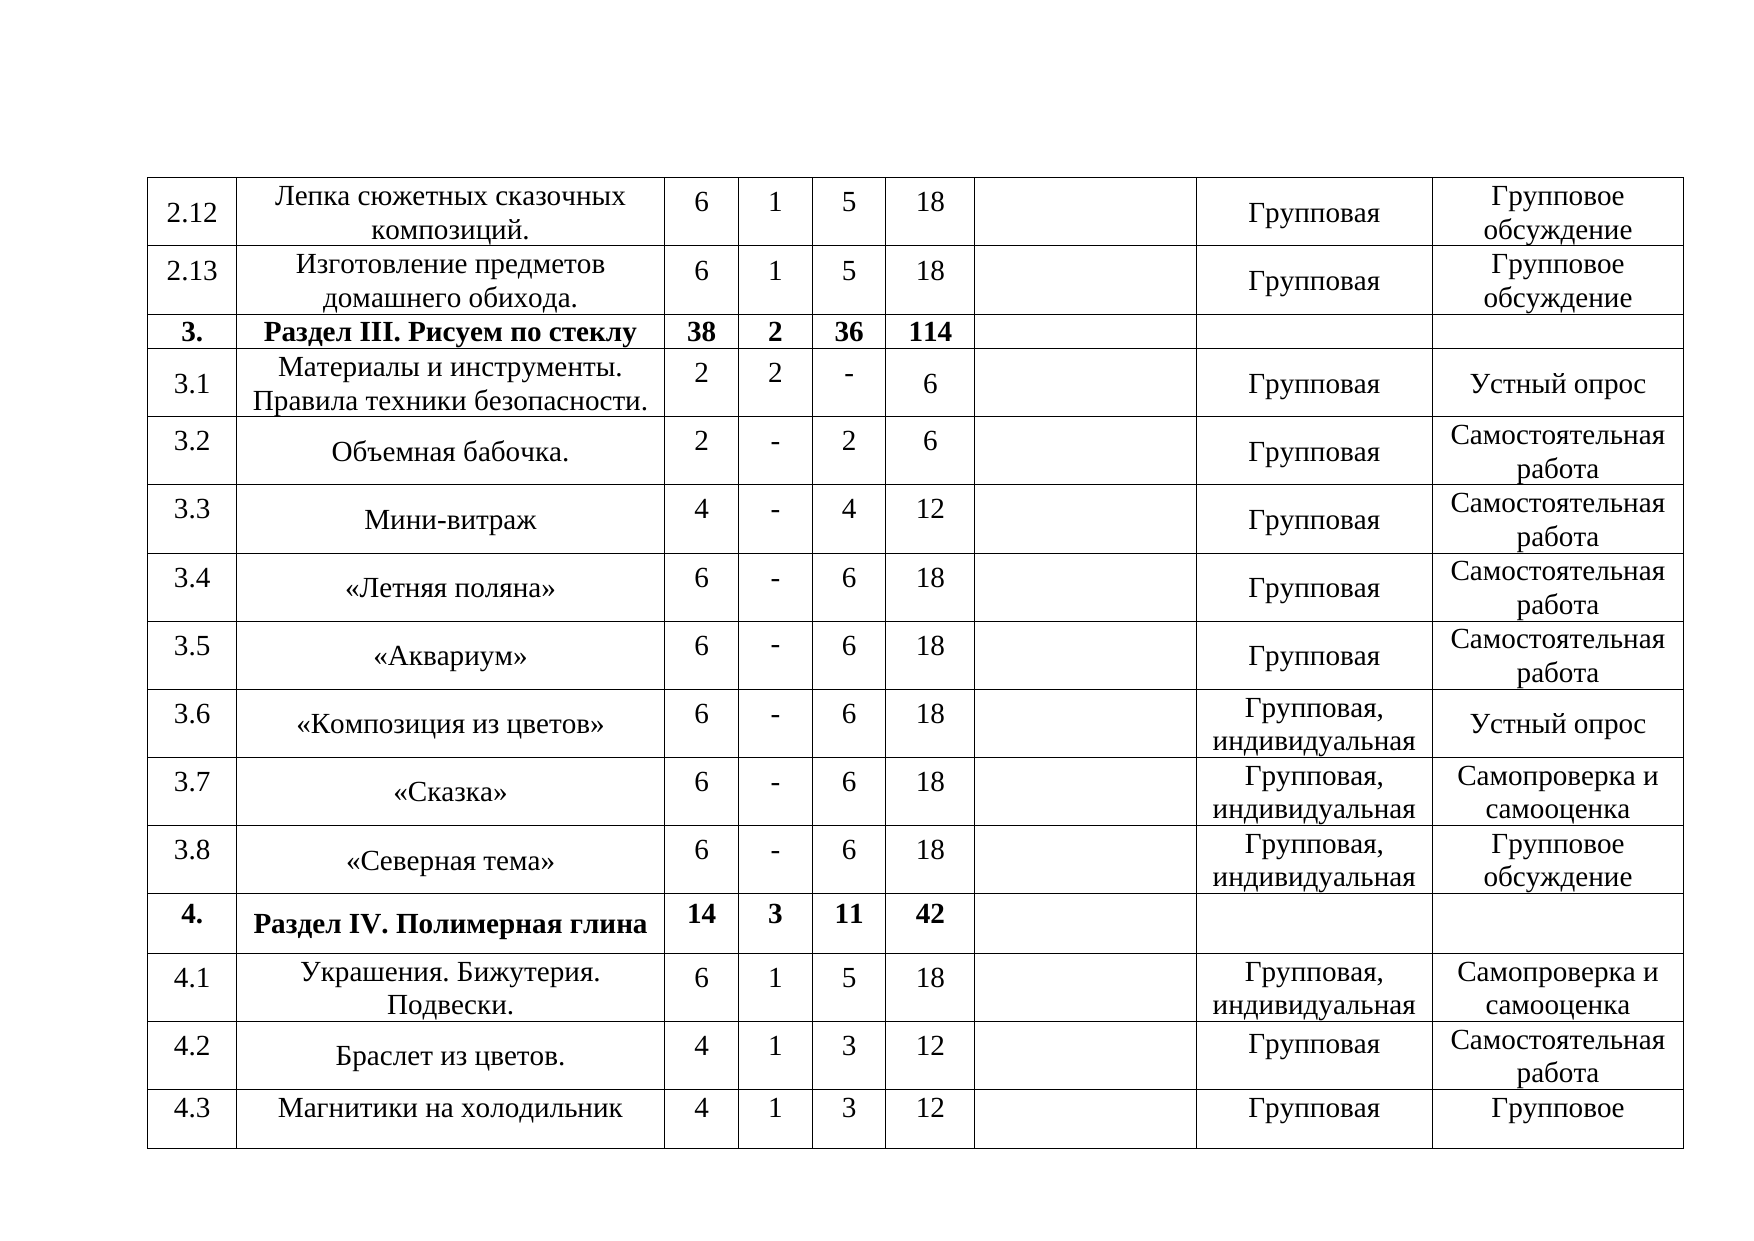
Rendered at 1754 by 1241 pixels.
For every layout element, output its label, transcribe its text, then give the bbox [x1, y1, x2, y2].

table_cell 3. [148, 315, 236, 348]
table_cell 6 [813, 690, 885, 757]
table_cell 3.6 [148, 690, 236, 757]
table_cell [975, 554, 1196, 621]
table_cell 18 [886, 758, 974, 825]
table_cell Групповая [1197, 1090, 1432, 1148]
table_cell Групповая [1197, 178, 1432, 245]
table_cell 4. [148, 894, 236, 953]
table_cell [975, 349, 1196, 416]
table_cell 1 [739, 1022, 812, 1089]
table_cell 2 [665, 417, 738, 484]
table_cell - [739, 758, 812, 825]
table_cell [1433, 1090, 1683, 1148]
table_cell Групповое обсуждение [1433, 178, 1683, 245]
table_cell [975, 1022, 1196, 1089]
table_cell 6 [813, 622, 885, 689]
table_cell «Аквариум» [237, 622, 664, 689]
table_cell 6 [665, 758, 738, 825]
table_cell 1 [739, 1090, 812, 1148]
table_cell 2.12 [148, 178, 236, 245]
table_cell [975, 758, 1196, 825]
table_cell [975, 954, 1196, 1021]
table_cell 4 [665, 1090, 738, 1148]
table_cell 6 [665, 690, 738, 757]
table_cell 2.13 [148, 246, 236, 313]
table_cell [975, 178, 1196, 245]
table_cell 6 [665, 246, 738, 313]
table_cell 4.2 [148, 1022, 236, 1089]
table_cell [1197, 894, 1432, 953]
table_cell Раздел III. Рисуем по стеклу [237, 315, 664, 348]
table_cell «Композиция из цветов» [237, 690, 664, 757]
table_cell 2 [813, 417, 885, 484]
table_cell 4.3 [148, 1090, 236, 1148]
table_cell - [739, 554, 812, 621]
table_cell [1197, 315, 1432, 348]
table_cell Групповая [1197, 349, 1432, 416]
table_cell 1 [739, 246, 812, 313]
table_cell 18 [886, 690, 974, 757]
table_cell 3.1 [148, 349, 236, 416]
table_cell 3.2 [148, 417, 236, 484]
table_cell [975, 246, 1196, 313]
table_cell Раздел IV. Полимерная глина [237, 894, 664, 953]
table_cell 114 [886, 315, 974, 348]
table_cell 3 [813, 1022, 885, 1089]
table_cell - [739, 622, 812, 689]
table_cell 6 [813, 758, 885, 825]
table_cell Групповая [1197, 1022, 1432, 1089]
table_cell 12 [886, 485, 974, 552]
table_cell - [739, 690, 812, 757]
table_cell Самостоятельная работа [1433, 485, 1683, 552]
table_cell 4 [813, 485, 885, 552]
table_cell 18 [886, 246, 974, 313]
table_cell «Северная тема» [237, 826, 664, 893]
table_cell Самопроверка и самооценка [1433, 758, 1683, 825]
table_cell Групповая [1197, 554, 1432, 621]
table_cell Изготовление предметов домашнего обихода. [237, 246, 664, 313]
table_cell Групповая [1197, 485, 1432, 552]
table_cell Украшения. Бижутерия. Подвески. [237, 954, 664, 1021]
table_cell Лепка сюжетных сказочных композиций. [237, 178, 664, 245]
table_cell 6 [813, 554, 885, 621]
table_cell 6 [886, 417, 974, 484]
table_cell 18 [886, 554, 974, 621]
table_cell Групповая [1197, 246, 1432, 313]
table_cell 14 [665, 894, 738, 953]
table_cell 3.4 [148, 554, 236, 621]
table_cell Групповая, индивидуальная [1197, 758, 1432, 825]
table_cell Групповое обсуждение [1433, 246, 1683, 313]
table_cell Объемная бабочка. [237, 417, 664, 484]
table_cell Групповая, индивидуальная [1197, 954, 1432, 1021]
table_cell 3.8 [148, 826, 236, 893]
table_cell Устный опрос [1433, 690, 1683, 757]
table_cell 2 [665, 349, 738, 416]
table_cell Групповая [1197, 417, 1432, 484]
table_cell 38 [665, 315, 738, 348]
table_cell 1 [739, 178, 812, 245]
table_cell - [739, 826, 812, 893]
table_cell - [739, 417, 812, 484]
table_cell Групповая [1197, 622, 1432, 689]
table_cell 18 [886, 954, 974, 1021]
table_cell 6 [665, 622, 738, 689]
table_cell Мини-витраж [237, 485, 664, 552]
table_cell 6 [665, 954, 738, 1021]
table_cell Браслет из цветов. [237, 1022, 664, 1089]
table_cell Самостоятельная работа [1433, 1022, 1683, 1089]
table_cell 6 [665, 826, 738, 893]
table_cell «Сказка» [237, 758, 664, 825]
table_cell [975, 622, 1196, 689]
table_cell 36 [813, 315, 885, 348]
table_cell [1433, 315, 1683, 348]
table_cell 4 [665, 485, 738, 552]
table_cell 3 [739, 894, 812, 953]
table_cell 3.7 [148, 758, 236, 825]
table_cell 6 [665, 178, 738, 245]
table_cell 5 [813, 954, 885, 1021]
table_cell Групповая, индивидуальная [1197, 826, 1432, 893]
table_cell 2 [739, 315, 812, 348]
table_cell 1 [739, 954, 812, 1021]
table_cell - [739, 485, 812, 552]
table_cell Материалы и инструменты. Правила техники безопасности. [237, 349, 664, 416]
table_cell [975, 315, 1196, 348]
table_cell - [813, 349, 885, 416]
table_cell Групповое обсуждение [1433, 826, 1683, 893]
table_cell 11 [813, 894, 885, 953]
table_cell 5 [813, 246, 885, 313]
table_cell Самостоятельная работа [1433, 622, 1683, 689]
table_cell 6 [886, 349, 974, 416]
table_cell 3 [813, 1090, 885, 1148]
table_cell [975, 894, 1196, 953]
table_cell 12 [886, 1090, 974, 1148]
table_cell 3.3 [148, 485, 236, 552]
table_cell 6 [665, 554, 738, 621]
table_cell [975, 417, 1196, 484]
table_cell [975, 485, 1196, 552]
table_cell 18 [886, 826, 974, 893]
table_cell Самостоятельная работа [1433, 417, 1683, 484]
table_cell 4 [665, 1022, 738, 1089]
table_cell [975, 826, 1196, 893]
table_cell 6 [813, 826, 885, 893]
table_cell [975, 690, 1196, 757]
table_cell Групповая, индивидуальная [1197, 690, 1432, 757]
table_cell Самопроверка и самооценка [1433, 954, 1683, 1021]
table_cell 12 [886, 1022, 974, 1089]
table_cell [237, 1090, 664, 1148]
table_cell 18 [886, 178, 974, 245]
table_cell Устный опрос [1433, 349, 1683, 416]
table_cell 2 [739, 349, 812, 416]
table_cell [975, 1090, 1196, 1148]
table_cell 3.5 [148, 622, 236, 689]
table_cell [1433, 894, 1683, 953]
table_cell 42 [886, 894, 974, 953]
table_cell 4.1 [148, 954, 236, 1021]
table_cell 5 [813, 178, 885, 245]
table_cell Самостоятельная работа [1433, 554, 1683, 621]
table_cell «Летняя поляна» [237, 554, 664, 621]
table_cell 18 [886, 622, 974, 689]
